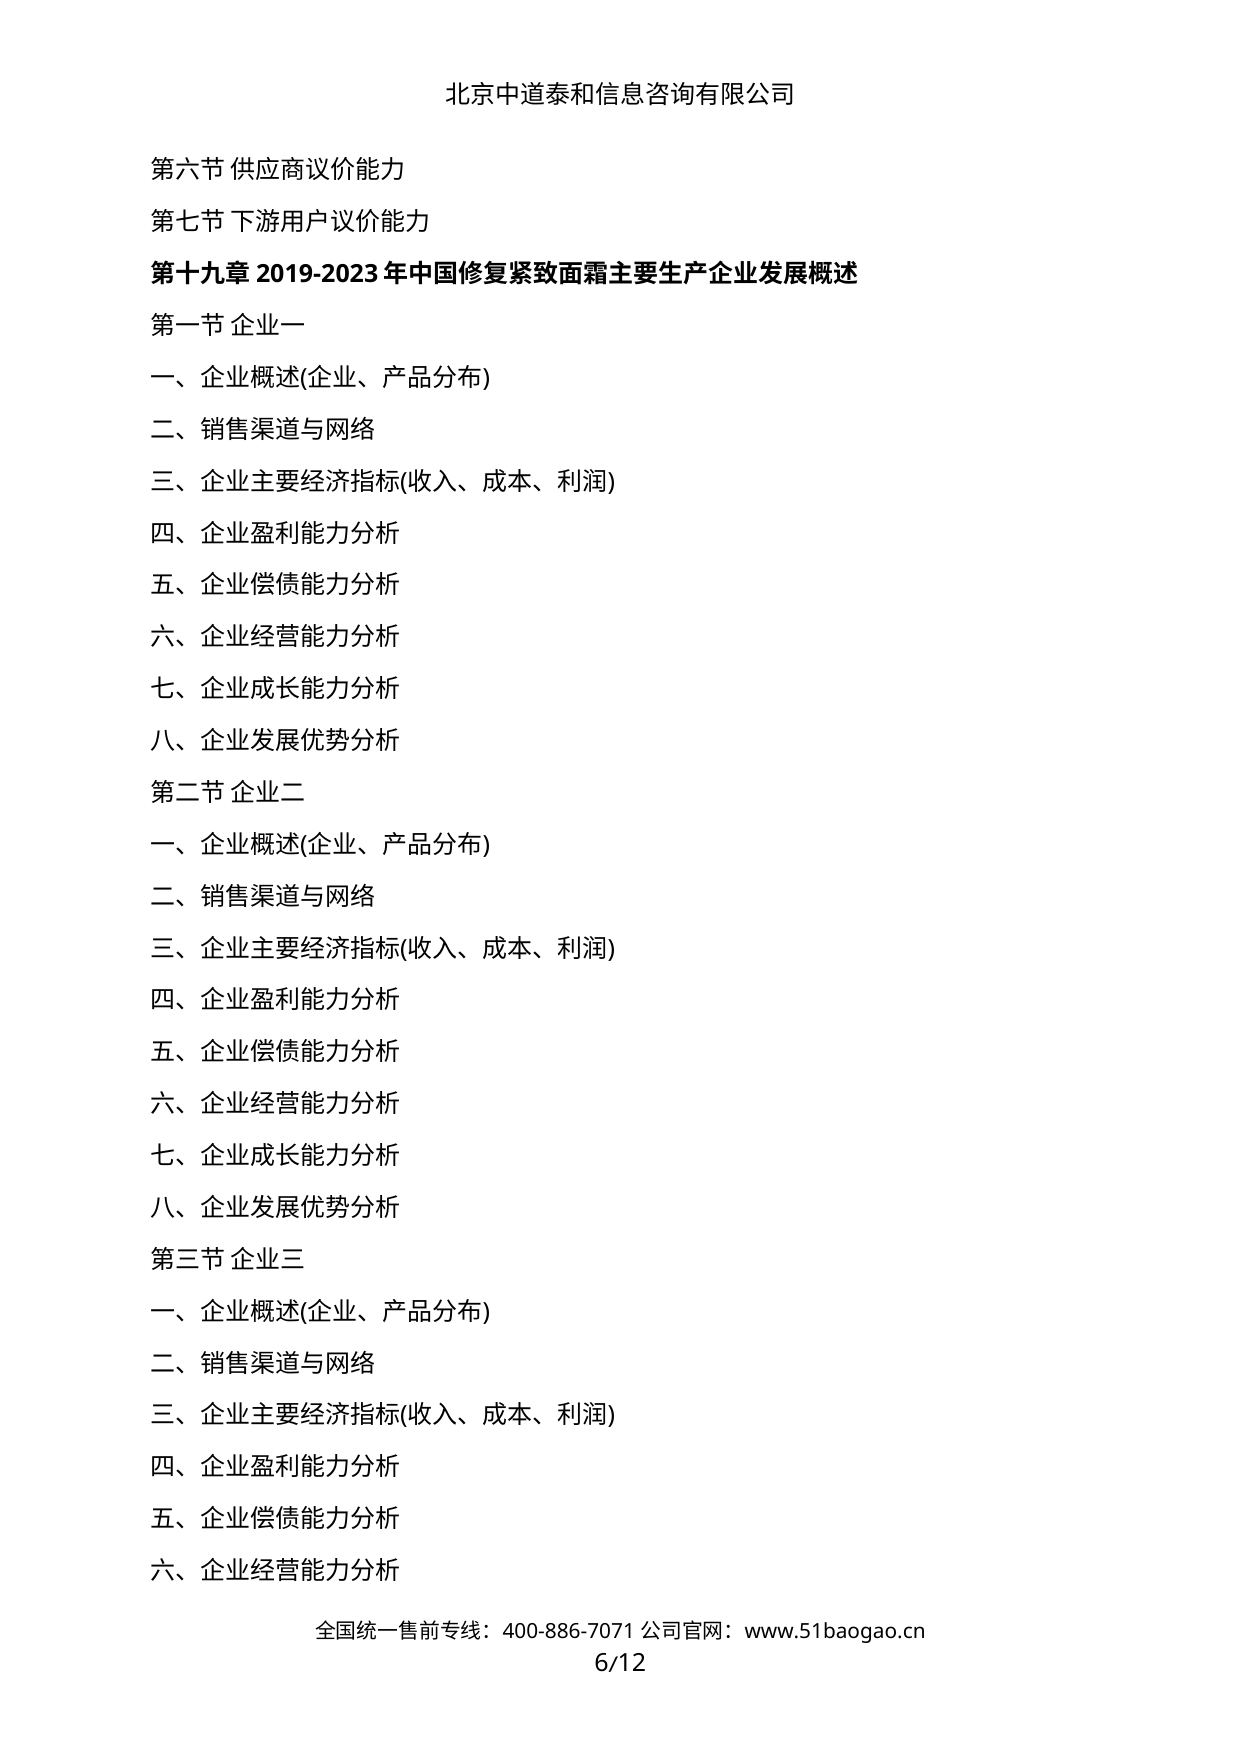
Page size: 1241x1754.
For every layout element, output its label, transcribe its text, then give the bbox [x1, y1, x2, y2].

text 二、销售渠道与网络 [150, 409, 1090, 446]
text 七、企业成长能力分析 [150, 669, 1090, 705]
text 八、企业发展优势分析 [150, 1187, 1090, 1224]
text 第十九章 2019-2023年中国修复紧致面霜主要生产企业发展概述 [150, 254, 1090, 290]
text 三、企业主要经济指标(收入、成本、利润) [150, 461, 1090, 497]
text 五、企业偿债能力分析 [150, 1032, 1090, 1068]
text 五、企业偿债能力分析 [150, 1499, 1090, 1535]
text 第一节 企业一 [150, 306, 1090, 342]
text 三、企业主要经济指标(收入、成本、利润) [150, 1395, 1090, 1431]
text 一、企业概述(企业、产品分布) [150, 1291, 1090, 1327]
text 二、销售渠道与网络 [150, 1343, 1090, 1379]
text 第二节 企业二 [150, 772, 1090, 809]
text 四、企业盈利能力分析 [150, 980, 1090, 1016]
text 七、企业成长能力分析 [150, 1136, 1090, 1172]
text 四、企业盈利能力分析 [150, 513, 1090, 549]
text 六、企业经营能力分析 [150, 1084, 1090, 1120]
text 六、企业经营能力分析 [150, 617, 1090, 653]
text 第三节 企业三 [150, 1239, 1090, 1276]
text 三、企业主要经济指标(收入、成本、利润) [150, 928, 1090, 964]
text 一、企业概述(企业、产品分布) [150, 357, 1090, 394]
text 八、企业发展优势分析 [150, 721, 1090, 757]
text 六、企业经营能力分析 [150, 1551, 1090, 1587]
text 第七节 下游用户议价能力 [150, 202, 1090, 238]
text 一、企业概述(企业、产品分布) [150, 824, 1090, 861]
text 五、企业偿债能力分析 [150, 565, 1090, 601]
text 四、企业盈利能力分析 [150, 1447, 1090, 1483]
text 第六节 供应商议价能力 [150, 150, 1090, 186]
text 二、销售渠道与网络 [150, 876, 1090, 912]
